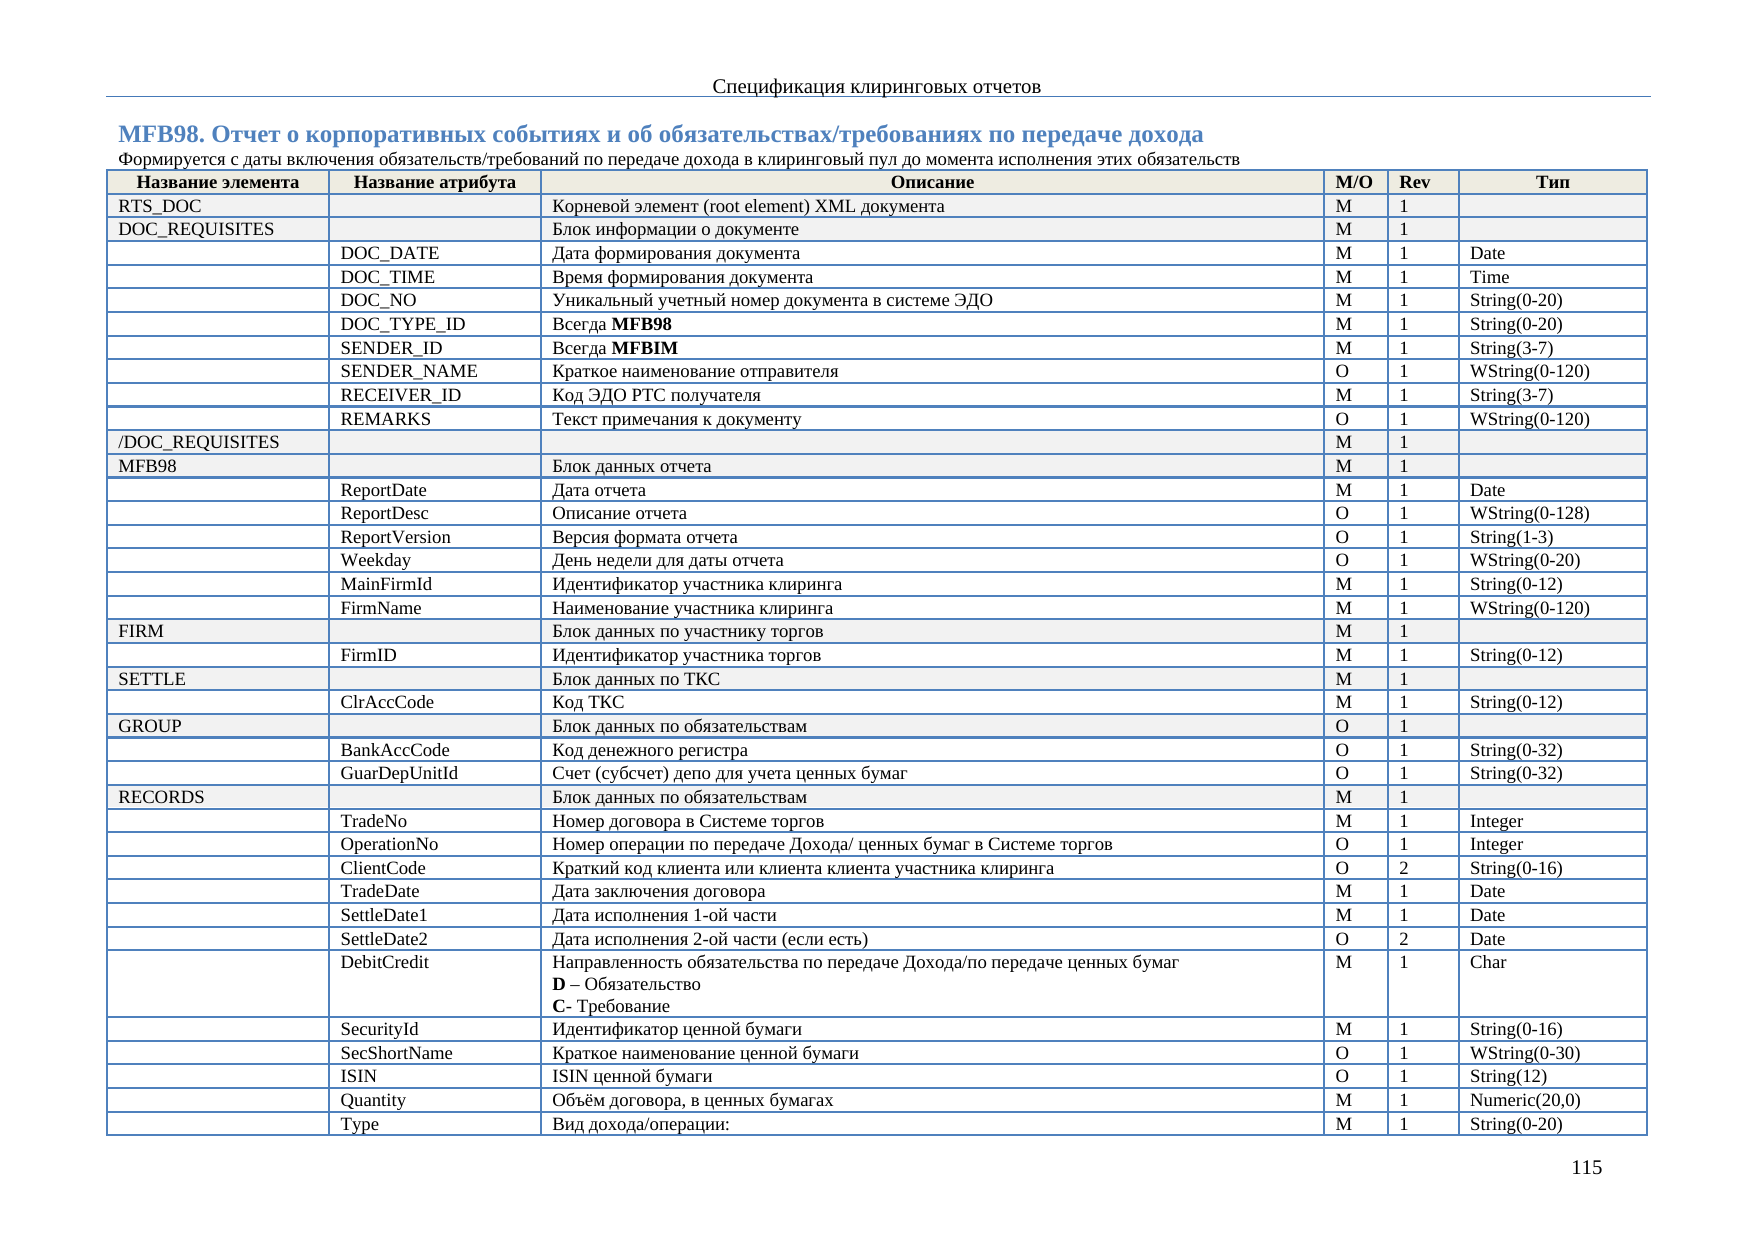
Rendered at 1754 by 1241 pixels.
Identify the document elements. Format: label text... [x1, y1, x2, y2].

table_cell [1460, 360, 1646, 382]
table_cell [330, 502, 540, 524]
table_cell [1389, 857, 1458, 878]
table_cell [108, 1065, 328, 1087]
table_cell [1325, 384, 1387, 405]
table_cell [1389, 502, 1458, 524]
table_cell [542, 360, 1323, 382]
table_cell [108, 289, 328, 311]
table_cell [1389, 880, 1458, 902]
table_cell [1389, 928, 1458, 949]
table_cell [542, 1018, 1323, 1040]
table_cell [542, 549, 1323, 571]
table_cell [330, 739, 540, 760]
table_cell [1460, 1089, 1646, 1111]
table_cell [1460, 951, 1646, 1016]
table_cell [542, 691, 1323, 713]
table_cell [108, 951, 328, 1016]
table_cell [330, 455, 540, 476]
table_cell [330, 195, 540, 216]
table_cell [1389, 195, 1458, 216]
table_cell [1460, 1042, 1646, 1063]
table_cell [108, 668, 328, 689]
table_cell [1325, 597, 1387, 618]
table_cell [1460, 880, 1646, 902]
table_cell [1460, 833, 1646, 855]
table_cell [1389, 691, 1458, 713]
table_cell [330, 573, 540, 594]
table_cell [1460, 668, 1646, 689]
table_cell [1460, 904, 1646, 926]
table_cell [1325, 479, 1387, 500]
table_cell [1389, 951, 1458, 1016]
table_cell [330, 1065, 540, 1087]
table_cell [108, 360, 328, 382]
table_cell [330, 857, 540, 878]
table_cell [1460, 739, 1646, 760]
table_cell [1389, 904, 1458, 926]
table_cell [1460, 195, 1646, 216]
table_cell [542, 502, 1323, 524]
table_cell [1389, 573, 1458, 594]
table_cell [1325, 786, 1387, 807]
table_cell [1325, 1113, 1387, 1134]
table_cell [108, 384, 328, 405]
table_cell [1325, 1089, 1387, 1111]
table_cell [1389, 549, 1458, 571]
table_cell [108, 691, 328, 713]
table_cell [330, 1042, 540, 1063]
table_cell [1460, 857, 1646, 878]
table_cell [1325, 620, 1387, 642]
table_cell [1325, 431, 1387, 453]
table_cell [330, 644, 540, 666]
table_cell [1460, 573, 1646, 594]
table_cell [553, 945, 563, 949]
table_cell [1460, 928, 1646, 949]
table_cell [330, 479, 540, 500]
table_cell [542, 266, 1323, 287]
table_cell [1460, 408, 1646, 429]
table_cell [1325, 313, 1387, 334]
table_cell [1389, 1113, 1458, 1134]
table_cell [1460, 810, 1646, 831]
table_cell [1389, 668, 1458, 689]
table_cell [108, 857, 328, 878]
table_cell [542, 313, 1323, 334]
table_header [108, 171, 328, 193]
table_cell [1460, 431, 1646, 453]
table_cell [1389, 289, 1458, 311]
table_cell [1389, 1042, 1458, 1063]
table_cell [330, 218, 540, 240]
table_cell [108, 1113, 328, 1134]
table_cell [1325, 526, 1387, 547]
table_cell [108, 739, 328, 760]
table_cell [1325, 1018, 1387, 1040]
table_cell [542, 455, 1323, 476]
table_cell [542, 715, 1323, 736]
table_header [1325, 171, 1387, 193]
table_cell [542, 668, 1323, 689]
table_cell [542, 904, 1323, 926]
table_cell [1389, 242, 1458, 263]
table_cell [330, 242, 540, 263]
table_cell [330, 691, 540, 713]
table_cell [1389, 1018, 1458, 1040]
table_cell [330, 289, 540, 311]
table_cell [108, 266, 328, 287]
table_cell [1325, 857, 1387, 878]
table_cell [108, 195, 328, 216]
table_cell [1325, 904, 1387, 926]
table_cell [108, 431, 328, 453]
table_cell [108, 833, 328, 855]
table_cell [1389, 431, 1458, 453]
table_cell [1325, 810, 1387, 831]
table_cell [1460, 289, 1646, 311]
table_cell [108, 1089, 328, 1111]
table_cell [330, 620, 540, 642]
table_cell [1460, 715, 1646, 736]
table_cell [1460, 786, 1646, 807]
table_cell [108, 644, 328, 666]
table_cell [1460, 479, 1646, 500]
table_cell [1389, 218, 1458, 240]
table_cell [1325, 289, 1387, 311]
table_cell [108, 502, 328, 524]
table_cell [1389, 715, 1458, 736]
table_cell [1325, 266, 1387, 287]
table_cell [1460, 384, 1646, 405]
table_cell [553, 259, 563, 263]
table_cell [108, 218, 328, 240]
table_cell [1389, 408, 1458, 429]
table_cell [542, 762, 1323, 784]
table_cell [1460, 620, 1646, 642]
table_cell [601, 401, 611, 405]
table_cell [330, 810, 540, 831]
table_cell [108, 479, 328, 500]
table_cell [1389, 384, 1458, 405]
text Формируется с даты включения обязательств/требований по передаче дохода в клиринговый пул до момента исполнения этих обязательств [118, 147, 1636, 169]
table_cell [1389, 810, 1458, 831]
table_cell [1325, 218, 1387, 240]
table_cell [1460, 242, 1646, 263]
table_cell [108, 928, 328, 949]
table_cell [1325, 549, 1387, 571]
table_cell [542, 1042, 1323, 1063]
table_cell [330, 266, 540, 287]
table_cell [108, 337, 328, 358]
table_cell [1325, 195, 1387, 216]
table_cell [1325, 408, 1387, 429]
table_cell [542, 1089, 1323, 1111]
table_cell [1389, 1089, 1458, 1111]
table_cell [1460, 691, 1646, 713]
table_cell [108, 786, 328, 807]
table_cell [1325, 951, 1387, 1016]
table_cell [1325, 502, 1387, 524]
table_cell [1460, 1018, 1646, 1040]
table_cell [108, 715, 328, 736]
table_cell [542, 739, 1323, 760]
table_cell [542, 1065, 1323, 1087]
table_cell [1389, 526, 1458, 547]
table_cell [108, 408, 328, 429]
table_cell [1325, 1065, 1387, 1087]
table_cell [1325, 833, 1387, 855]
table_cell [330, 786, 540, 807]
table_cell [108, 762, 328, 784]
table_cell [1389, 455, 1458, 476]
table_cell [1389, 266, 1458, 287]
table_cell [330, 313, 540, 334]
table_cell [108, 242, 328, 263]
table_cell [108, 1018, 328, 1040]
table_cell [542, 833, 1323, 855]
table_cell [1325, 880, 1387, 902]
subtitle MFB98. Отчет о корпоративных событиях и об обязательствах/требованиях по передаче дохода [118, 119, 1636, 147]
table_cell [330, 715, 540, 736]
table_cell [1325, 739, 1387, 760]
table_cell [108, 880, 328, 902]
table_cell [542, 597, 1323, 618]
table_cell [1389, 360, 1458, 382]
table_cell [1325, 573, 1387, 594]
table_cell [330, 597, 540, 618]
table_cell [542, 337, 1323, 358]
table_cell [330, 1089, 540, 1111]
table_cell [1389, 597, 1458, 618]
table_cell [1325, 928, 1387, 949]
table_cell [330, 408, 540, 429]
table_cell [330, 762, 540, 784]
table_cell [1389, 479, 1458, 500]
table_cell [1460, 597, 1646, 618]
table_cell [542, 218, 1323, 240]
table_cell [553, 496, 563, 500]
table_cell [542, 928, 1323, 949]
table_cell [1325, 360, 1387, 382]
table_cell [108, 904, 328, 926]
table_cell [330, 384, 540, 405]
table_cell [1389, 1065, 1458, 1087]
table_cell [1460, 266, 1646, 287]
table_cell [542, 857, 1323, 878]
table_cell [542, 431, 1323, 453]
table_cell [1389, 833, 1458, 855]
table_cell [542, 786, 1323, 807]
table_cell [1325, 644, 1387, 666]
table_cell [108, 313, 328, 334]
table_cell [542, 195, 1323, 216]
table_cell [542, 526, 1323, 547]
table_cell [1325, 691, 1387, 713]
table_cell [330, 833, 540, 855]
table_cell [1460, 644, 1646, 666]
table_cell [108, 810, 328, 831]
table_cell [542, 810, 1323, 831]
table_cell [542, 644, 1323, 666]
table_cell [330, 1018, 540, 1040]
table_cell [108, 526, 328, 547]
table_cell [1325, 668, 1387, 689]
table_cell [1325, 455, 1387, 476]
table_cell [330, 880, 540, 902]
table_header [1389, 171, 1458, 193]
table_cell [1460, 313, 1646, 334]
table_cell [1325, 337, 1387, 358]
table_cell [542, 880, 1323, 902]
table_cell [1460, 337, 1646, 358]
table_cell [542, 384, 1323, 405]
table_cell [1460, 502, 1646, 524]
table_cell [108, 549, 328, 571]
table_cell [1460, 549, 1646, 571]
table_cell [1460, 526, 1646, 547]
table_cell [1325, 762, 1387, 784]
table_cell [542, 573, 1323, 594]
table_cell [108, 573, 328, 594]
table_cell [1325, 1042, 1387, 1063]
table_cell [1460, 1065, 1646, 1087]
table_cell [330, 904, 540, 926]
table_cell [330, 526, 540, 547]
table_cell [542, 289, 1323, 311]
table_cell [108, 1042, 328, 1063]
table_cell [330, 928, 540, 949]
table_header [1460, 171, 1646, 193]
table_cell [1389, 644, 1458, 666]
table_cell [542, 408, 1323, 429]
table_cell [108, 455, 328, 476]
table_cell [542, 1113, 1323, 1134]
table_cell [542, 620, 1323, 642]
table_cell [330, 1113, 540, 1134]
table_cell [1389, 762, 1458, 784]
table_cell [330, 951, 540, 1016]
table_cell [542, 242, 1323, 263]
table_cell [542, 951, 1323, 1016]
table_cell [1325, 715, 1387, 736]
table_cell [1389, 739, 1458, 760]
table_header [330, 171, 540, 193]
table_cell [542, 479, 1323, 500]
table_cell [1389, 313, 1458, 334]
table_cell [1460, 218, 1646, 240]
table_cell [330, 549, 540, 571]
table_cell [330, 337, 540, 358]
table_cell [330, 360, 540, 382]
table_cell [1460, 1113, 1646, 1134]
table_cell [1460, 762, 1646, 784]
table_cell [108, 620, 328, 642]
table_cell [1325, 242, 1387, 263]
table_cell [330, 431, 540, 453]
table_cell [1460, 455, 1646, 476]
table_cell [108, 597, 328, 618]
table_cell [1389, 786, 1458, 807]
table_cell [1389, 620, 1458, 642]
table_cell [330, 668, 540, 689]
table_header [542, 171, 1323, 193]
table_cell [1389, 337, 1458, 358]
